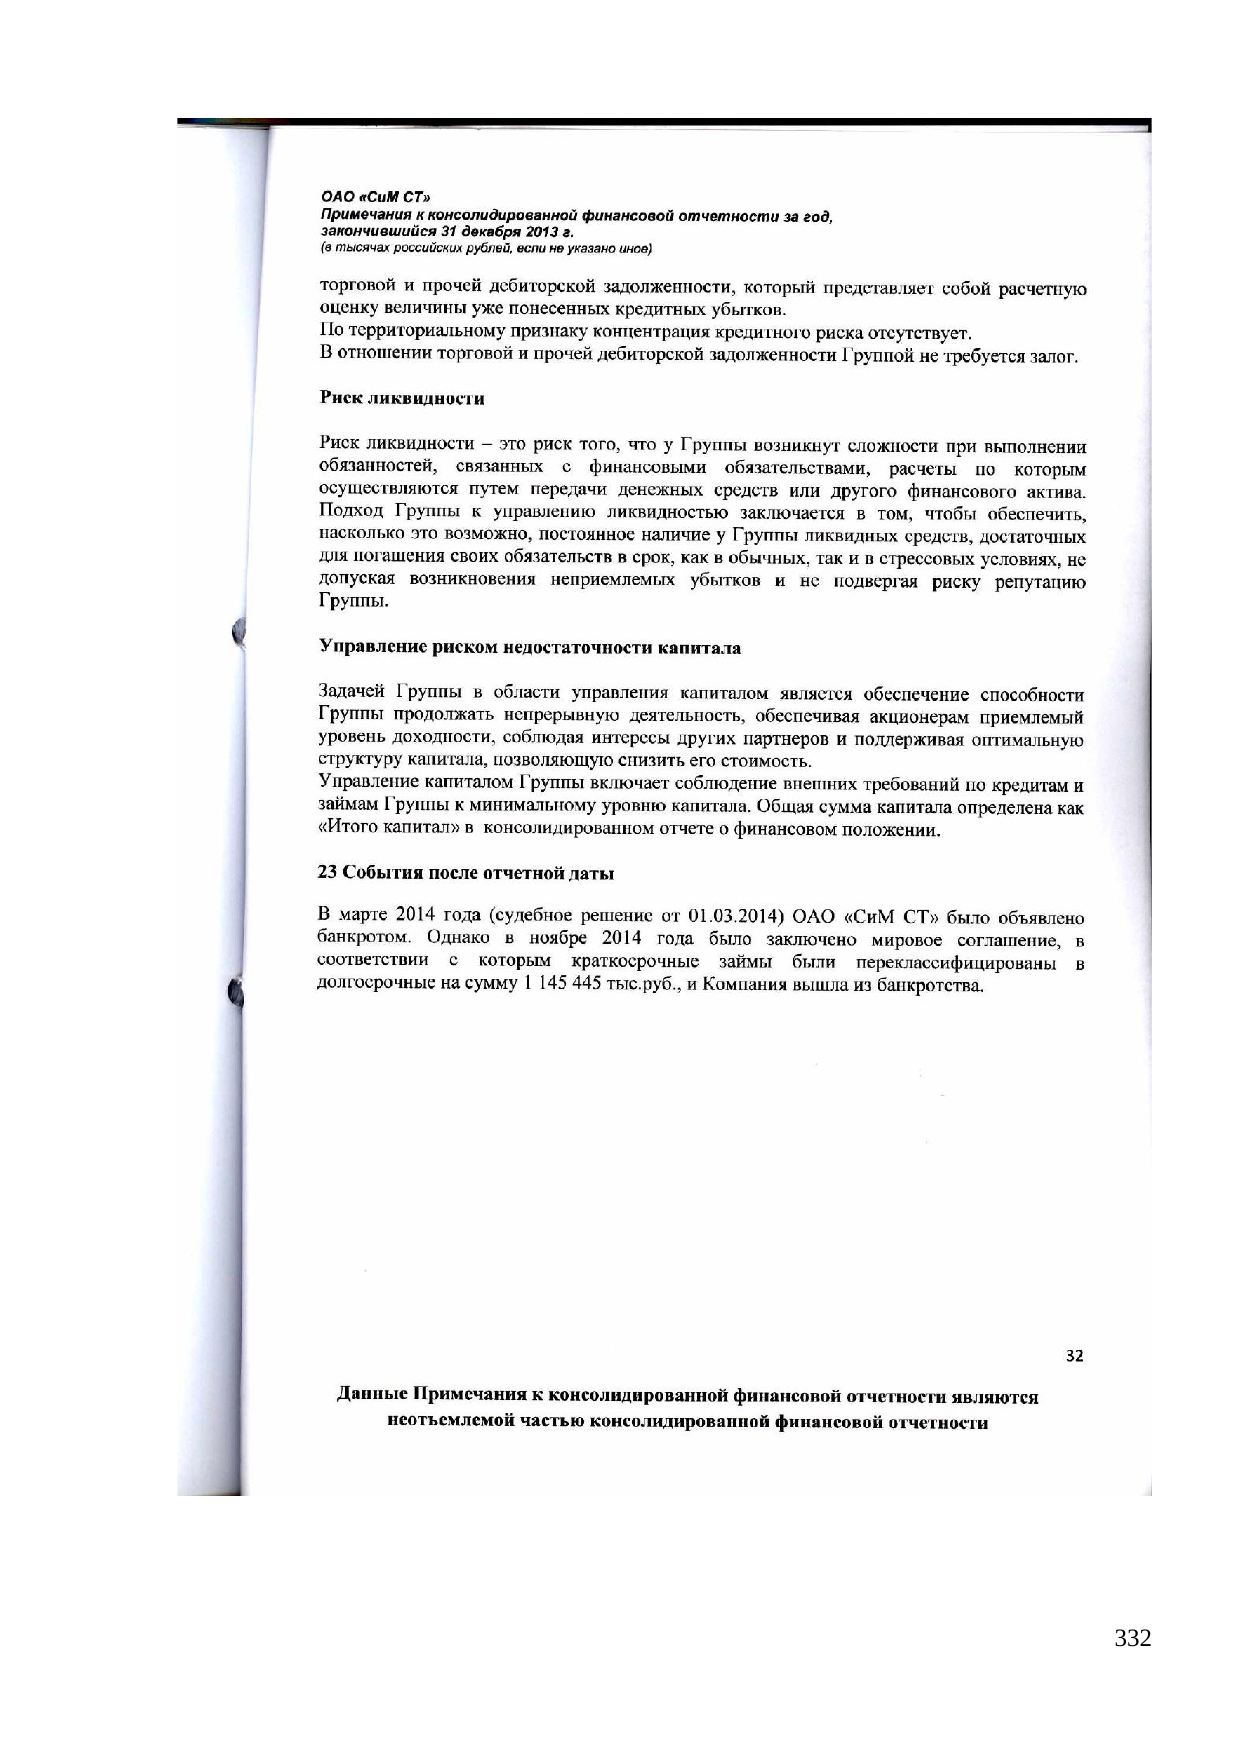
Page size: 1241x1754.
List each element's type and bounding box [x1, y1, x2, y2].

picture [177, 118, 1152, 1496]
